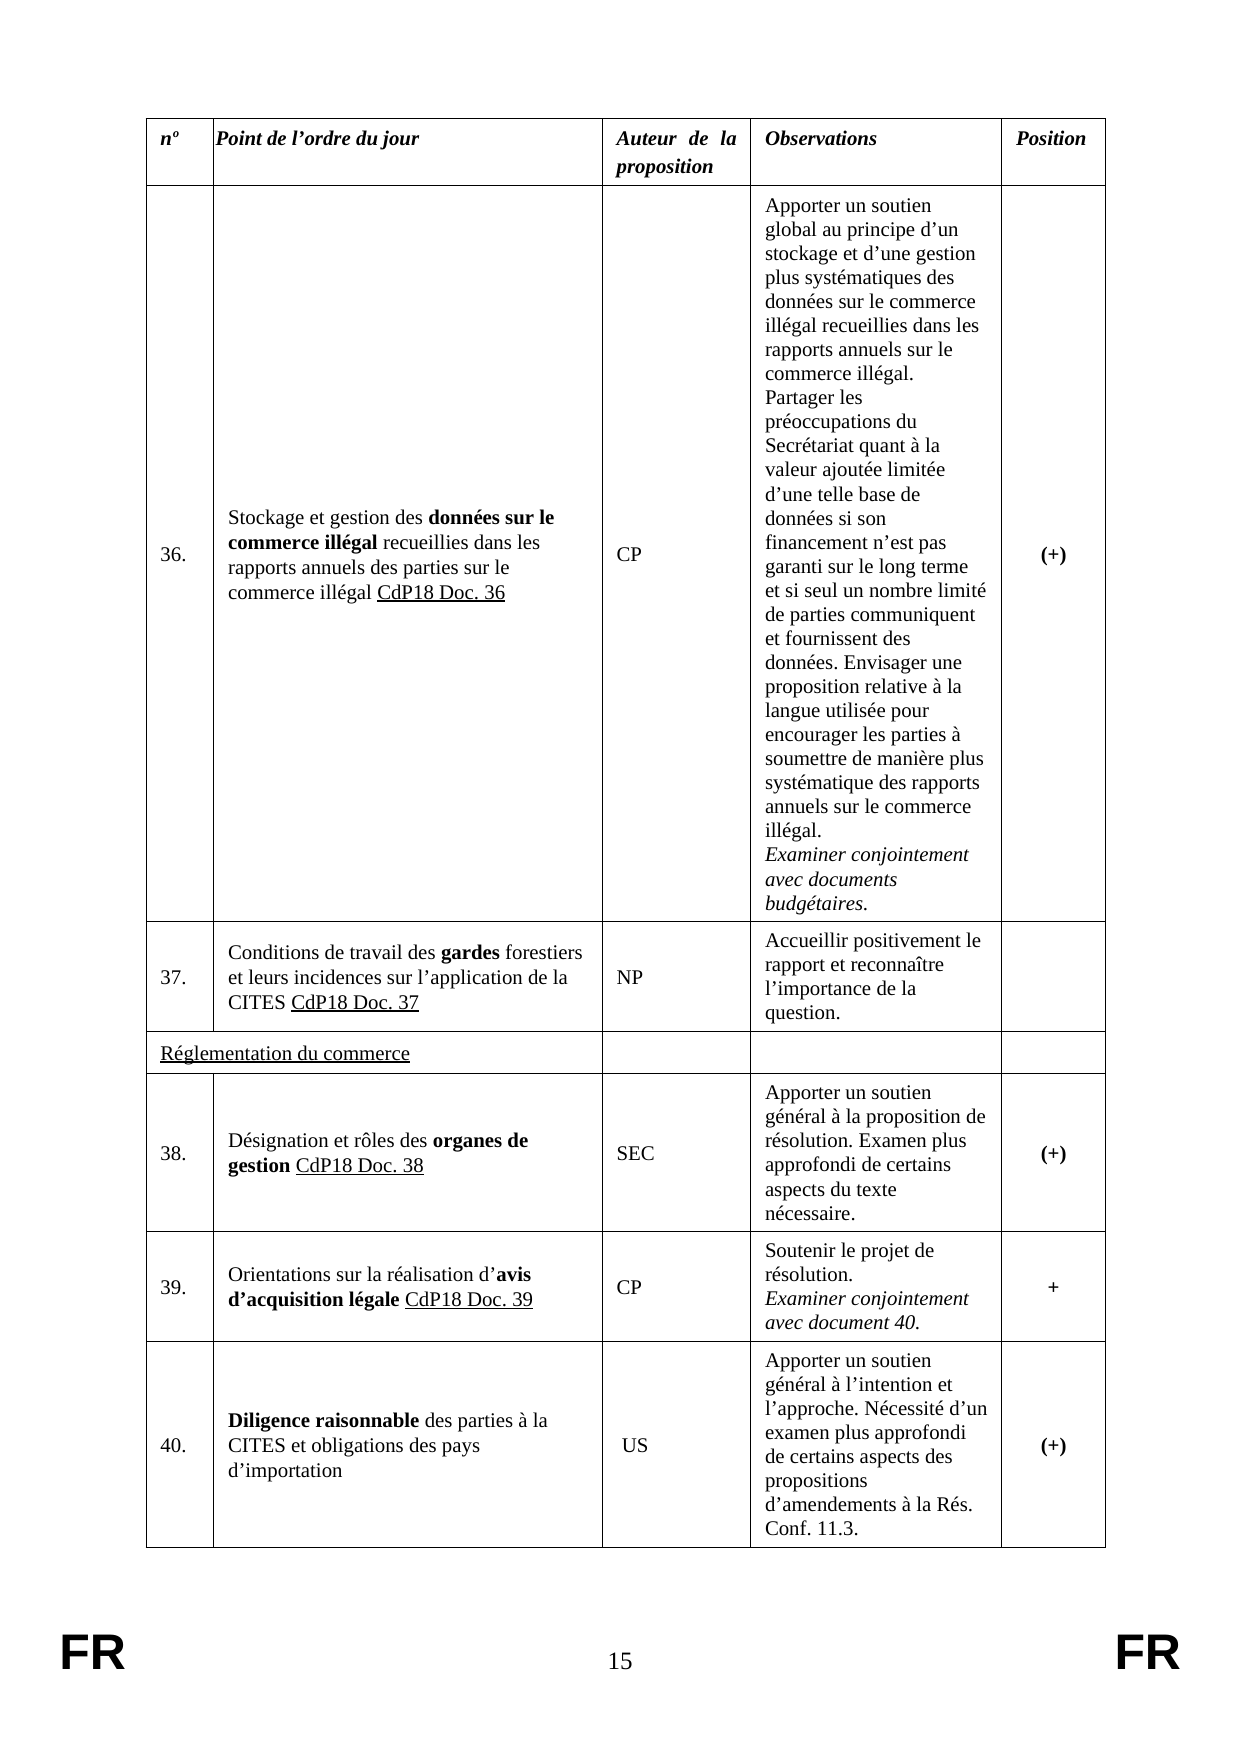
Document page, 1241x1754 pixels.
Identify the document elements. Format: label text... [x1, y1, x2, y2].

table_cell NP [603, 922, 750, 1031]
table_cell (+) [1002, 1074, 1105, 1231]
table_cell Orientations sur la réalisation d’avis d’acquisition légale CdP18 Doc. 39 [214, 1232, 602, 1341]
table_cell (+) [1002, 186, 1105, 921]
table_cell SEC [603, 1074, 750, 1231]
table_cell Apporter un soutien global au principe d’un stockage et d’une gestion plus systématiques des données sur le commerce illégal recueillies dans les rapports annuels sur le commerce illégal. Partager les préoccupations du Secrétariat quant à la valeur ajoutée limitée d’une telle base de données si son financement n’est pas garanti sur le long terme et si seul un nombre limité de parties communiquent et fournissent des données. Envisager une proposition relative à la langue utilisée pour encourager les parties à soumettre de manière plus systématique des rapports annuels sur le commerce illégal. Examiner conjointement avec documents budgétaires. [751, 186, 1001, 921]
table_cell [603, 1032, 750, 1073]
table_cell (+) [1002, 1342, 1105, 1547]
table_header Auteur de la proposition [603, 119, 750, 185]
table_cell Conditions de travail des gardes forestiers et leurs incidences sur l’application de la CITES CdP18 Doc. 37 [214, 922, 602, 1031]
table_cell Désignation et rôles des organes de gestion CdP18 Doc. 38 [214, 1074, 602, 1231]
table_cell US [603, 1342, 750, 1547]
table_cell 36. [147, 186, 213, 921]
table_header Position [1002, 119, 1105, 185]
table_cell 37. [147, 922, 213, 1031]
table_header Point de l’ordre du jour [214, 119, 602, 185]
table_cell + [1002, 1232, 1105, 1341]
table_header nº [147, 119, 213, 185]
table_header Observations [751, 119, 1001, 185]
table_cell [1002, 922, 1105, 1031]
table_cell Accueillir positivement le rapport et reconnaître l’importance de la question. [751, 922, 1001, 1031]
table_cell 40. [147, 1342, 213, 1547]
table_cell 39. [147, 1232, 213, 1341]
table_cell CP [603, 186, 750, 921]
table_cell Apporter un soutien général à l’intention et l’approche. Nécessité d’un examen plus approfondi de certains aspects des propositions d’amendements à la Rés. Conf. 11.3. [751, 1342, 1001, 1547]
table_cell CP [603, 1232, 750, 1341]
table_cell [1002, 1032, 1105, 1073]
table_cell Stockage et gestion des données sur le commerce illégal recueillies dans les rapports annuels des parties sur le commerce illégal CdP18 Doc. 36 [214, 186, 602, 921]
table_cell Réglementation du commerce [147, 1032, 602, 1073]
table_cell 38. [147, 1074, 213, 1231]
table_cell Apporter un soutien général à la proposition de résolution. Examen plus approfondi de certains aspects du texte nécessaire. [751, 1074, 1001, 1231]
table_cell Diligence raisonnable des parties à la CITES et obligations des pays d’importation [214, 1342, 602, 1547]
table_cell [751, 1032, 1001, 1073]
table_cell Soutenir le projet de résolution. Examiner conjointement avec document 40. [751, 1232, 1001, 1341]
